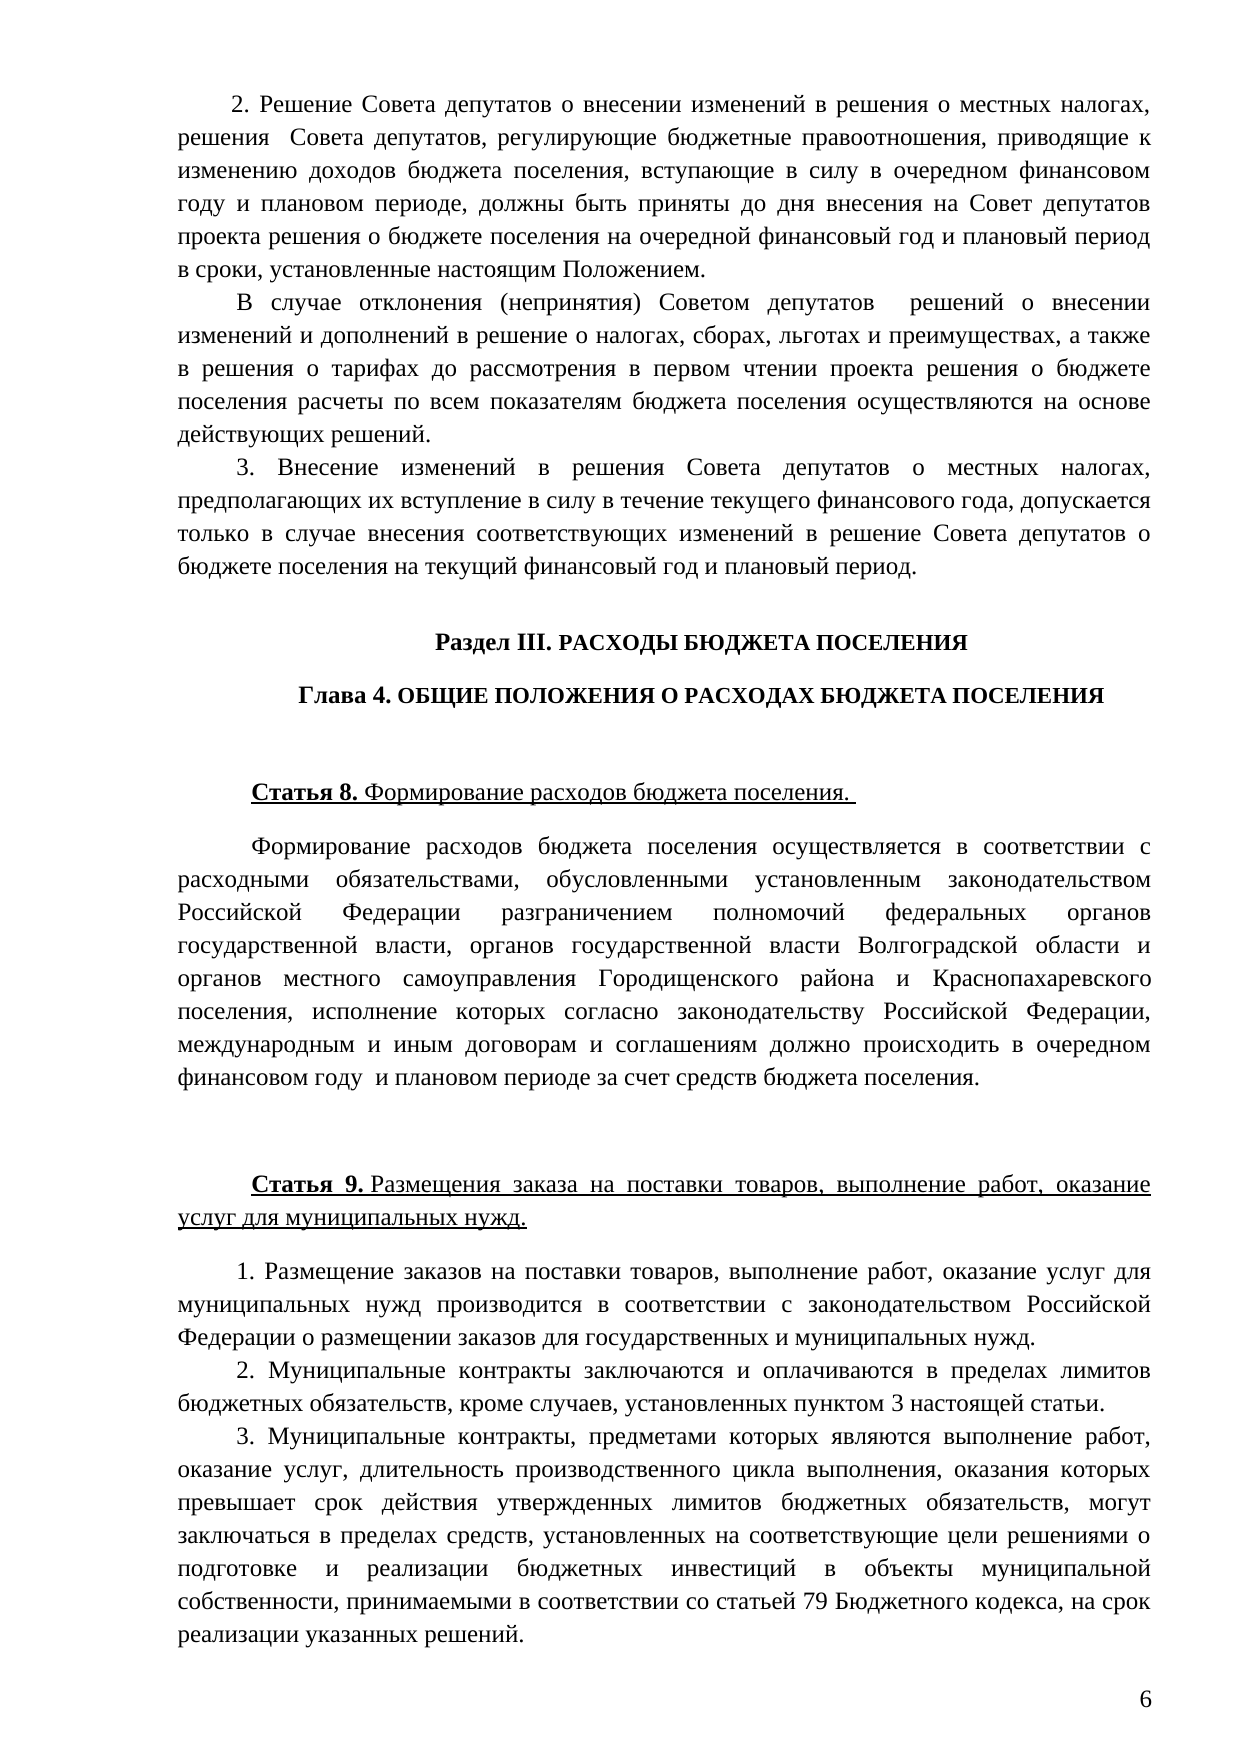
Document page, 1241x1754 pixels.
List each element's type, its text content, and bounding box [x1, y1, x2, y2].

text 2. Решение Совета депутатов о внесении изменений в решения о местных налогах, решения Совета депутатов, регулирующие бюджетные правоотношения, приводящие к изменению доходов бюджета поселения, вступающие в силу в очередном финансовом году и плановом периоде, должны быть приняты до дня внесения на Совет депутатов проекта решения о бюджете поселения на очередной финансовый год и плановый период в сроки, установленные настоящим Положением. [177, 89, 1152, 282]
text Статья 8. Формирование расходов бюджета поселения. [177, 777, 1152, 806]
text Глава 4. ОБЩИЕ ПОЛОЖЕНИЯ О РАСХОДАХ БЮДЖЕТА ПОСЕЛЕНИЯ [177, 681, 1152, 709]
text 3. Внесение изменений в решения Совета депутатов о местных налогах, предполагающих их вступление в силу в течение текущего финансового года, допускается только в случае внесения соответствующих изменений в решение Совета депутатов о бюджете поселения на текущий финансовый год и плановый период. [177, 452, 1152, 580]
text Раздел III. РАСХОДЫ БЮДЖЕТА ПОСЕЛЕНИЯ [177, 627, 1152, 656]
text 2. Муниципальные контракты заключаются и оплачиваются в пределах лимитов бюджетных обязательств, кроме случаев, установленных пунктом 3 настоящей статьи. [177, 1355, 1152, 1417]
text 3. Муниципальные контракты, предметами которых являются выполнение работ, оказание услуг, длительность производственного цикла выполнения, оказания которых превышает срок действия утвержденных лимитов бюджетных обязательств, могут заключаться в пределах средств, установленных на соответствующие цели решениями о подготовке и реализации бюджетных инвестиций в объекты муниципальной собственности, принимаемыми в соответствии со статьей 79 Бюджетного кодекса, на срок реализации указанных решений. [177, 1421, 1152, 1648]
text 1. Размещение заказов на поставки товаров, выполнение работ, оказание услуг для муниципальных нужд производится в соответствии с законодательством Российской Федерации о размещении заказов для государственных и муниципальных нужд. [177, 1256, 1152, 1351]
text В случае отклонения (непринятия) Советом депутатов решений о внесении изменений и дополнений в решение о налогах, сборах, льготах и преимуществах, а также в решения о тарифах до рассмотрения в первом чтении проекта решения о бюджете поселения расчеты по всем показателям бюджета поселения осуществляются на основе действующих решений. [177, 287, 1152, 448]
text Формирование расходов бюджета поселения осуществляется в соответствии с расходными обязательствами, обусловленными установленным законодательством Российской Федерации разграничением полномочий федеральных органов государственной власти, органов государственной власти Волгоградской области и органов местного самоуправления Городищенского района и Краснопахаревского поселения, исполнение которых согласно законодательству Российской Федерации, международным и иным договорам и соглашениям должно происходить в очередном финансовом году и плановом периоде за счет средств бюджета поселения. [177, 831, 1152, 1091]
text Статья 9. Размещения заказа на поставки товаров, выполнение работ, оказание услуг для муниципальных нужд. [177, 1169, 1152, 1231]
